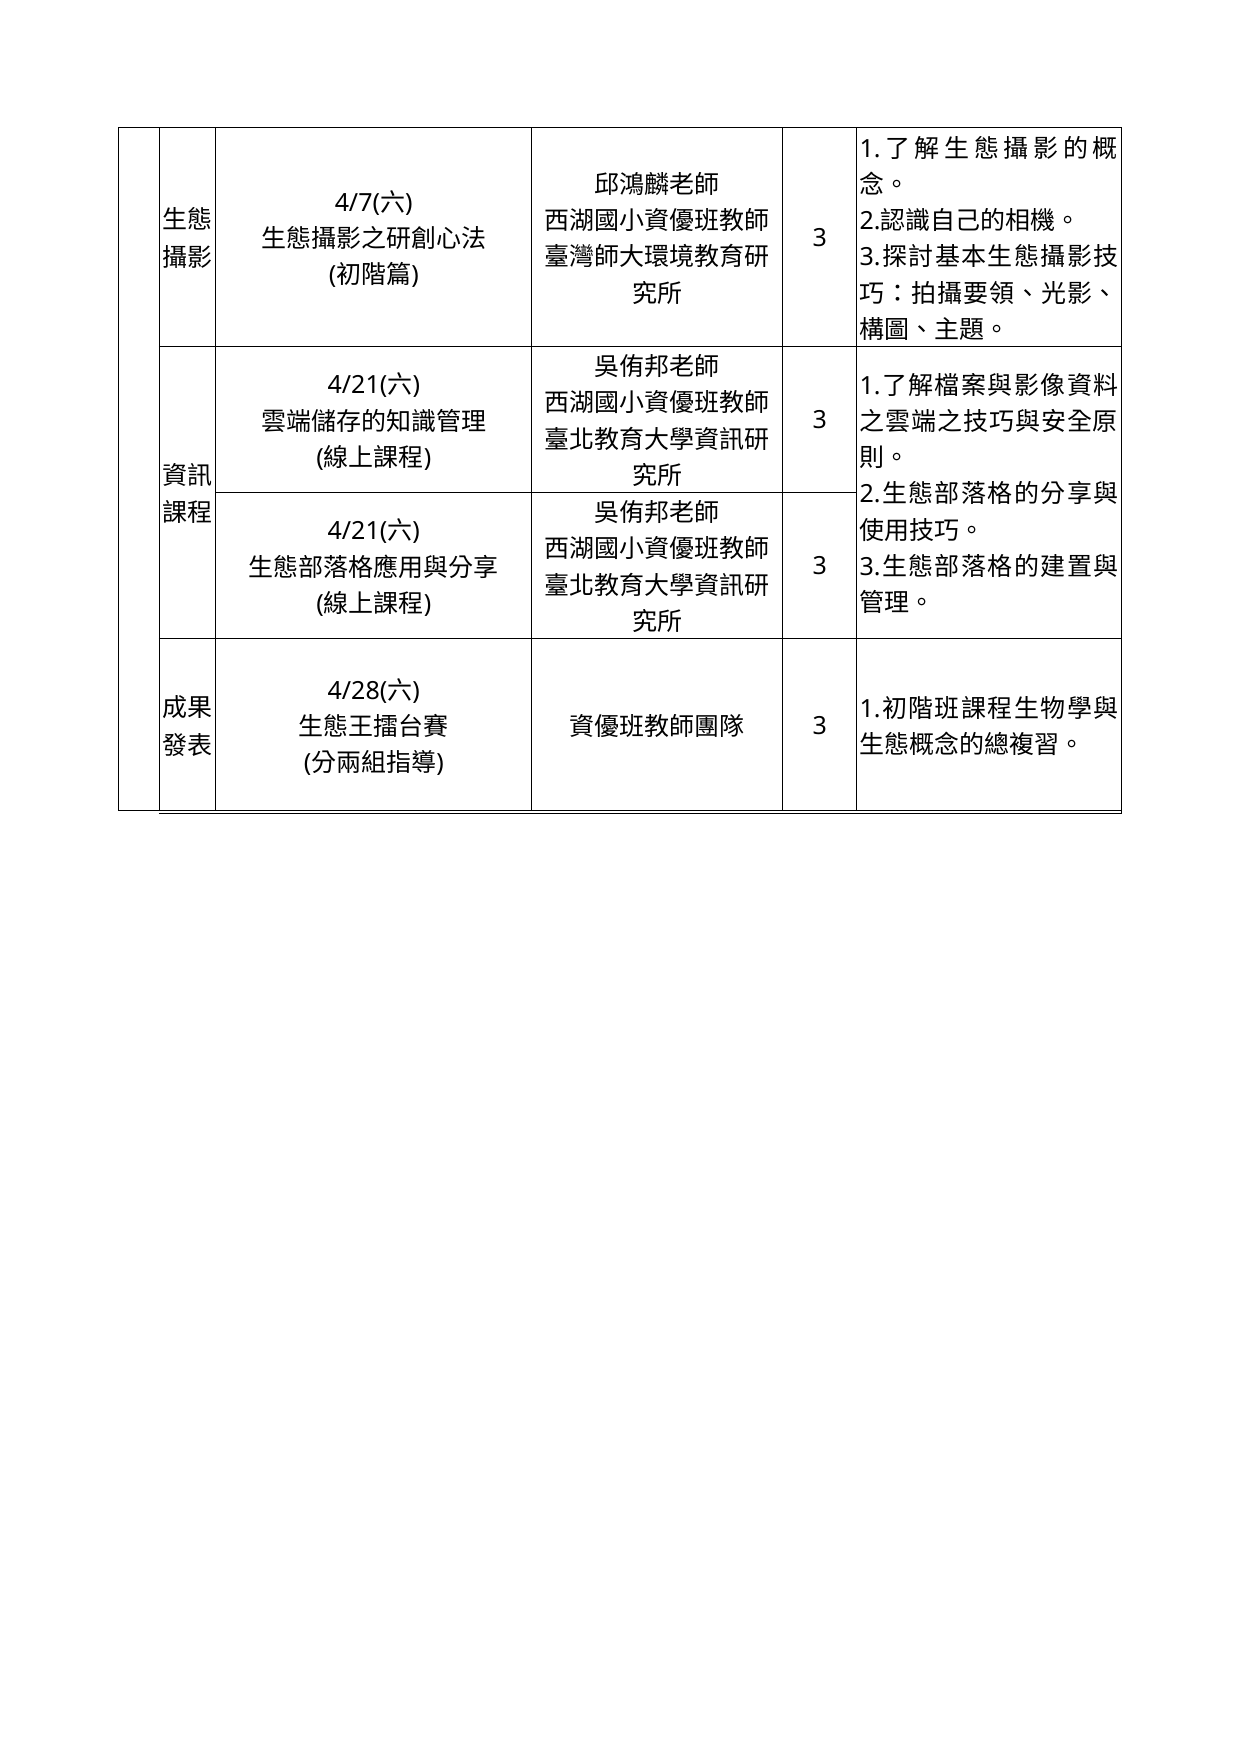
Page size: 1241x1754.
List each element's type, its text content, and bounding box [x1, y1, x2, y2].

table_cell 生態攝影 [160, 128, 215, 346]
table_cell 1.了解生態攝影的概念。 2.認識自己的相機。 3.探討基本生態攝影技巧：拍攝要領、光影、構圖、主題。 [857, 128, 1121, 346]
table_cell 4/28(六) 生態王擂台賽 (分兩組指導) [216, 639, 531, 810]
table_cell 4/21(六) 生態部落格應用與分享 (線上課程) [216, 493, 531, 638]
table_cell 4/21(六) 雲端儲存的知識管理 (線上課程) [216, 347, 531, 492]
table_cell 1.初階班課程生物學與生態概念的總複習。 [857, 639, 1121, 810]
table_cell 吳侑邦老師 西湖國小資優班教師臺北教育大學資訊研究所 [532, 347, 782, 492]
table_cell 3 [783, 347, 856, 492]
table_cell 3 [783, 128, 856, 346]
table_cell 4/7(六) 生態攝影之研創心法 (初階篇) [216, 128, 531, 346]
table_cell 資優班教師團隊 [532, 639, 782, 810]
table_cell 1.了解檔案與影像資料之雲端之技巧與安全原則。 2.生態部落格的分享與使用技巧。 3.生態部落格的建置與管理。 [857, 347, 1121, 638]
table_cell 資訊課程 [160, 347, 215, 638]
table_cell 吳侑邦老師 西湖國小資優班教師臺北教育大學資訊研究所 [532, 493, 782, 638]
table_cell 3 [783, 639, 856, 810]
table_cell 3 [783, 493, 856, 638]
table_cell 邱鴻麟老師 西湖國小資優班教師 臺灣師大環境教育研究所 [532, 128, 782, 346]
table_cell 成果發表 [160, 639, 215, 810]
